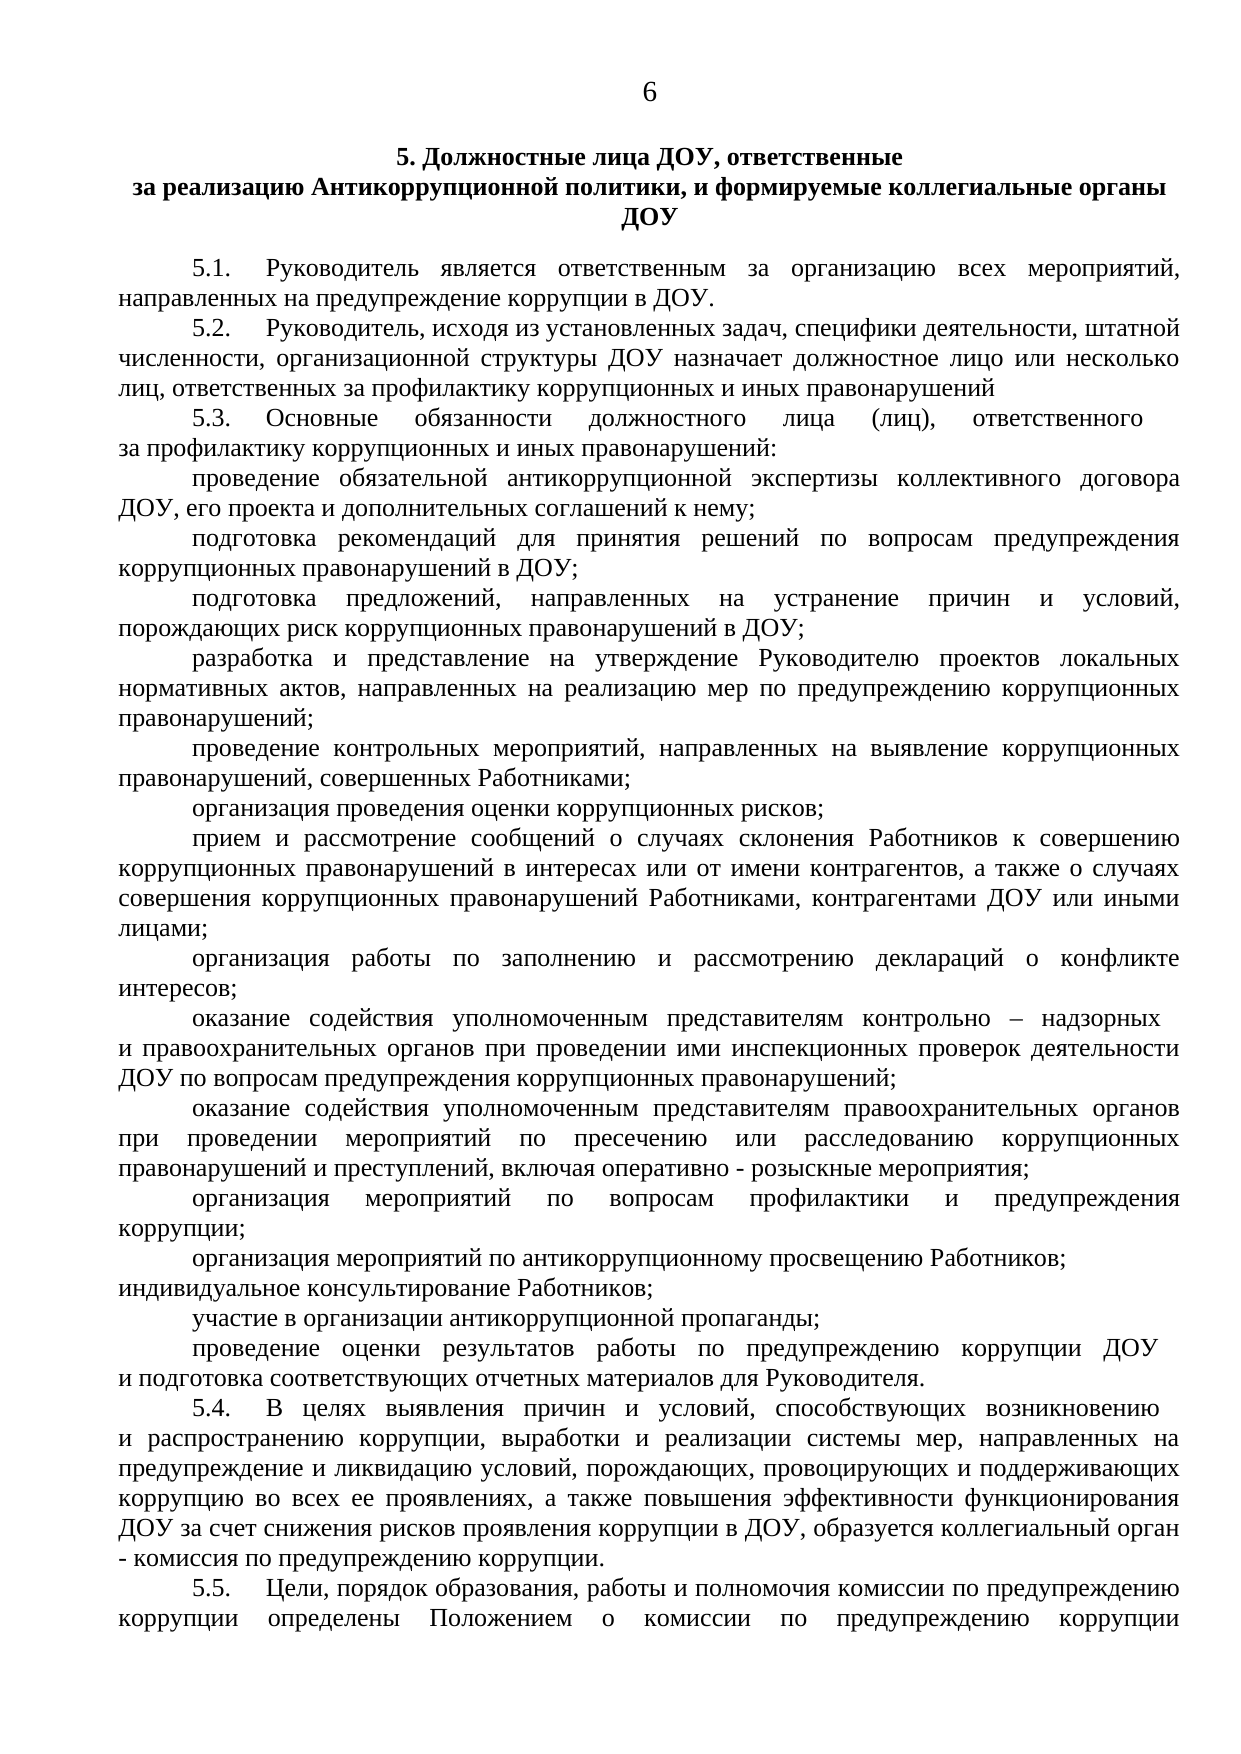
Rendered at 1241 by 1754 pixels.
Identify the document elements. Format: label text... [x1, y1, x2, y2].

text подготовка рекомендаций для принятия решений по вопросам предупреждения коррупционных правонарушений в ДОУ; [118, 522, 1181, 582]
text проведение контрольных мероприятий, направленных на выявление коррупционных правонарушений, совершенных Работниками; [118, 732, 1181, 792]
text организация проведения оценки коррупционных рисков; [118, 792, 1181, 822]
text индивидуальное консультирование Работников; [118, 1272, 1181, 1302]
text проведение обязательной антикоррупционной экспертизы коллективного договора ДОУ, его проекта и дополнительных соглашений к нему; [118, 462, 1181, 522]
text оказание содействия уполномоченным представителям правоохранительных органов при проведении мероприятий по пресечению или расследованию коррупционных правонарушений и преступлений, включая оперативно - розыскные мероприятия; [118, 1092, 1181, 1182]
text подготовка предложений, направленных на устранение причин и условий, порождающих риск коррупционных правонарушений в ДОУ; [118, 582, 1181, 642]
text разработка и представление на утверждение Руководителю проектов локальных нормативных актов, направленных на реализацию мер по предупреждению коррупционных правонарушений; [118, 642, 1181, 732]
text 5.4. В целях выявления причин и условий, способствующих возникновению и распространению коррупции, выработки и реализации системы мер, направленных на предупреждение и ликвидацию условий, порождающих, провоцирующих и поддерживающих коррупцию во всех ее проявлениях, а также повышения эффективности функционирования ДОУ за счет снижения рисков проявления коррупции в ДОУ, образуется коллегиальный орган - комиссия по предупреждению коррупции. [118, 1392, 1181, 1572]
text участие в организации антикоррупционной пропаганды; [118, 1302, 1181, 1332]
text организация мероприятий по антикоррупционному просвещению Работников; [118, 1242, 1181, 1272]
text 5.2. Руководитель, исходя из установленных задач, специфики деятельности, штатной численности, организационной структуры ДОУ назначает должностное лицо или несколько лиц, ответственных за профилактику коррупционных и иных правонарушений [118, 312, 1181, 402]
text прием и рассмотрение сообщений о случаях склонения Работников к совершению коррупционных правонарушений в интересах или от имени контрагентов, а также о случаях совершения коррупционных правонарушений Работниками, контрагентами ДОУ или иными лицами; [118, 822, 1181, 942]
text организация работы по заполнению и рассмотрению деклараций о конфликте интересов; [118, 942, 1181, 1002]
text организация мероприятий по вопросам профилактики и предупреждения коррупции; [118, 1182, 1181, 1242]
text 5.1. Руководитель является ответственным за организацию всех мероприятий, направленных на предупреждение коррупции в ДОУ. [118, 252, 1181, 312]
text проведение оценки результатов работы по предупреждению коррупции ДОУ и подготовка соответствующих отчетных материалов для Руководителя. [118, 1332, 1181, 1392]
text за реализацию Антикоррупционной политики, и формируемые коллегиальные органы ДОУ [118, 171, 1181, 231]
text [118, 1572, 1181, 1632]
text оказание содействия уполномоченным представителям контрольно – надзорных и правоохранительных органов при проведении ими инспекционных проверок деятельности ДОУ по вопросам предупреждения коррупционных правонарушений; [118, 1002, 1181, 1092]
text 5.3. Основные обязанности должностного лица (лиц), ответственного за профилактику коррупционных и иных правонарушений: [118, 402, 1181, 462]
text 5. Должностные лица ДОУ, ответственные [118, 141, 1181, 171]
